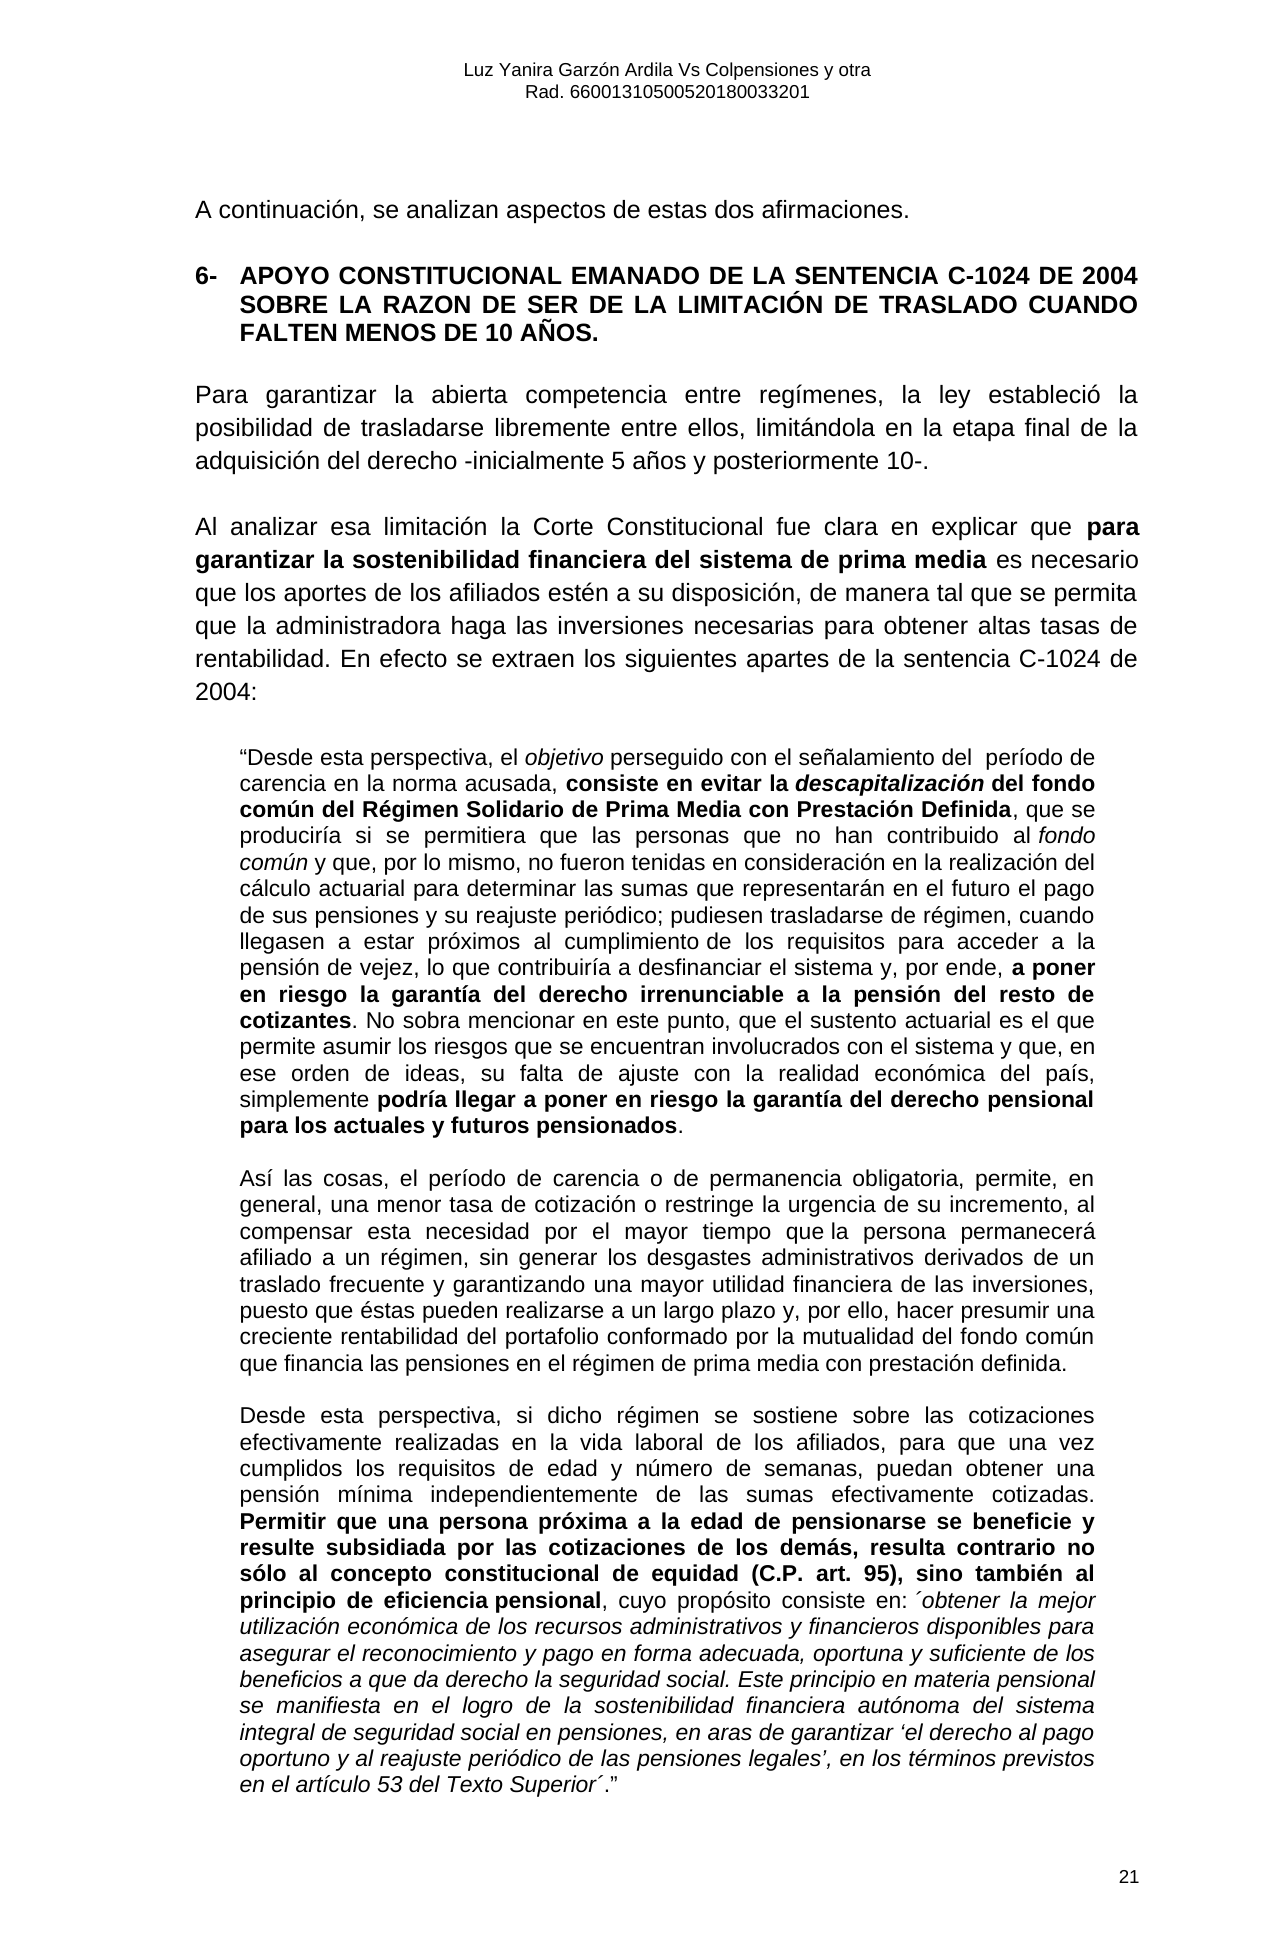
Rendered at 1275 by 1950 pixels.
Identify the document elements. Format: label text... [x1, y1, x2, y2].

text Así las cosas, el período de carencia o de permanencia obligatoria, permite, en general, una menor tasa de cotización o restringe la urgencia de su incremento, al compensar esta necesidad por el mayor tiempo que la persona permanecerá afiliado a un régimen, sin generar los desgastes administrativos derivados de un traslado frecuente y garantizando una mayor utilidad financiera de las inversiones, puesto que éstas pueden realizarse a un largo plazo y, por ello, hacer presumir una creciente rentabilidad del portafolio conformado por la mutualidad del fondo común que financia las pensiones en el régimen de prima media con prestación definida. [239, 1165, 1095, 1376]
text Desde esta perspectiva, si dicho régimen se sostiene sobre las cotizaciones efectivamente realizadas en la vida laboral de los afiliados, para que una vez cumplidos los requisitos de edad y número de semanas, puedan obtener una pensión mínima independientemente de las sumas efectivamente cotizadas. Permitir que una persona próxima a la edad de pensionarse se beneficie y resulte subsidiada por las cotizaciones de los demás, resulta contrario no sólo al concepto constitucional de equidad (C.P. art. 95), sino también al principio de eficiencia pensional, cuyo propósito consiste en: ´obtener la mejor utilización económica de los recursos administrativos y financieros disponibles para asegurar el reconocimiento y pago en forma adecuada, oportuna y suficiente de los beneficios a que da derecho la seguridad social. Este principio en materia pensional se manifiesta en el logro de la sostenibilidad financiera autónoma del sistema integral de seguridad social en pensiones, en aras de garantizar ‘el derecho al pago oportuno y al reajuste periódico de las pensiones legales’, en los términos previstos en el artículo 53 del Texto Superior´.” [239, 1402, 1095, 1798]
text Al analizar esa limitación la Corte Constitucional fue clara en explicar que para garantizar la sostenibilidad financiera del sistema de prima media es necesario que los aportes de los afiliados estén a su disposición, de manera tal que se permita que la administradora haga las inversiones necesarias para obtener altas tasas de rentabilidad. En efecto se extraen los siguientes apartes de la sentencia C-1024 de 2004: [195, 512, 1139, 706]
list APOYO CONSTITUCIONAL EMANADO DE LA SENTENCIA C-1024 DE 2004 SOBRE LA RAZON DE SER DE LA LIMITACIÓN DE TRASLADO CUANDO FALTEN MENOS DE 10 AÑOS. [195, 261, 1139, 347]
text “Desde esta perspectiva, el objetivo perseguido con el señalamiento del período de carencia en la norma acusada, consiste en evitar la descapitalización del fondo común del Régimen Solidario de Prima Media con Prestación Definida, que se produciría si se permitiera que las personas que no han contribuido al fondo común y que, por lo mismo, no fueron tenidas en consideración en la realización del cálculo actuarial para determinar las sumas que representarán en el futuro el pago de sus pensiones y su reajuste periódico; pudiesen trasladarse de régimen, cuando llegasen a estar próximos al cumplimiento de los requisitos para acceder a la pensión de vejez, lo que contribuiría a desfinanciar el sistema y, por ende, a poner en riesgo la garantía del derecho irrenunciable a la pensión del resto de cotizantes. No sobra mencionar en este punto, que el sustento actuarial es el que permite asumir los riesgos que se encuentran involucrados con el sistema y que, en ese orden de ideas, su falta de ajuste con la realidad económica del país, simplemente podría llegar a poner en riesgo la garantía del derecho pensional para los actuales y futuros pensionados. [239, 743, 1095, 1139]
text Para garantizar la abierta competencia entre regímenes, la ley estableció la posibilidad de trasladarse libremente entre ellos, limitándola en la etapa final de la adquisición del derecho -inicialmente 5 años y posteriormente 10-. [195, 380, 1139, 475]
text A continuación, se analizan aspectos de estas dos afirmaciones. [195, 195, 1139, 224]
